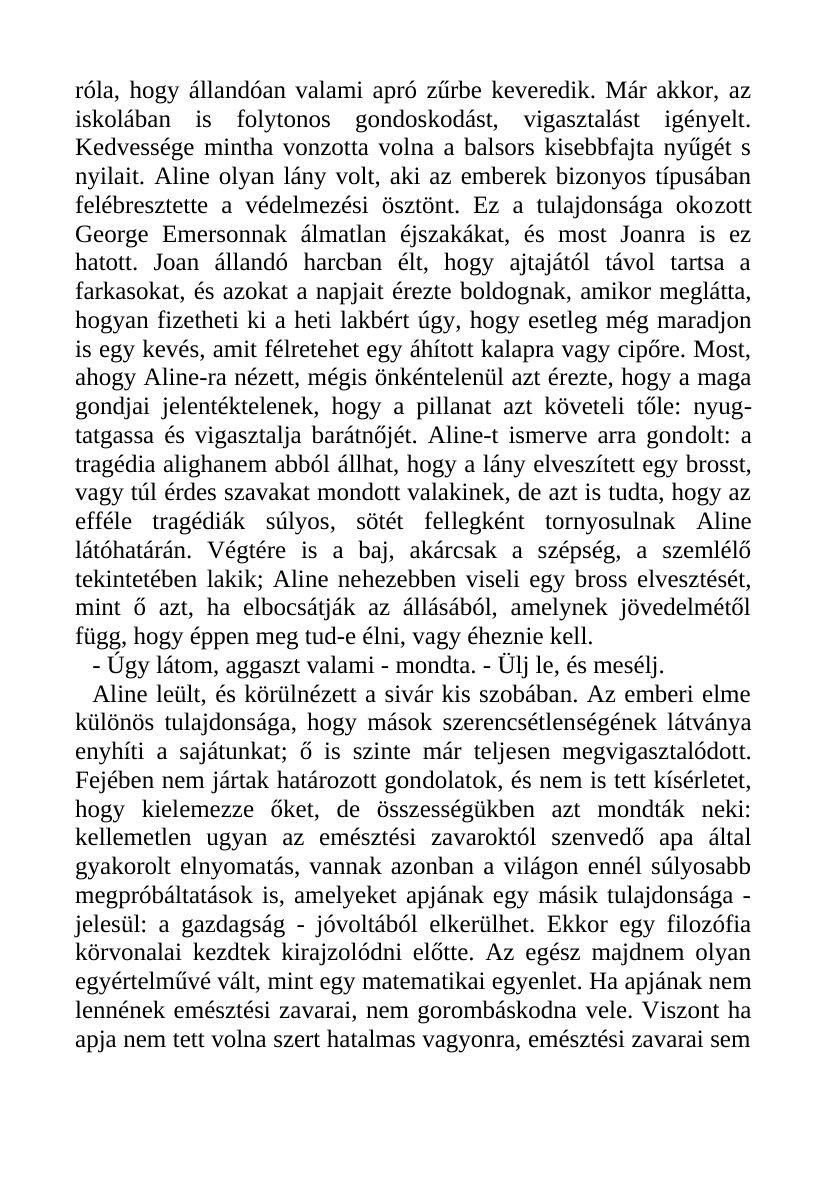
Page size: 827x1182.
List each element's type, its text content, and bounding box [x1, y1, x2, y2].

text - Úgy látom, aggaszt valami - mondta. - Ülj le, és mesélj. [75, 650, 752, 679]
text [75, 679, 752, 1052]
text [75, 75, 752, 650]
